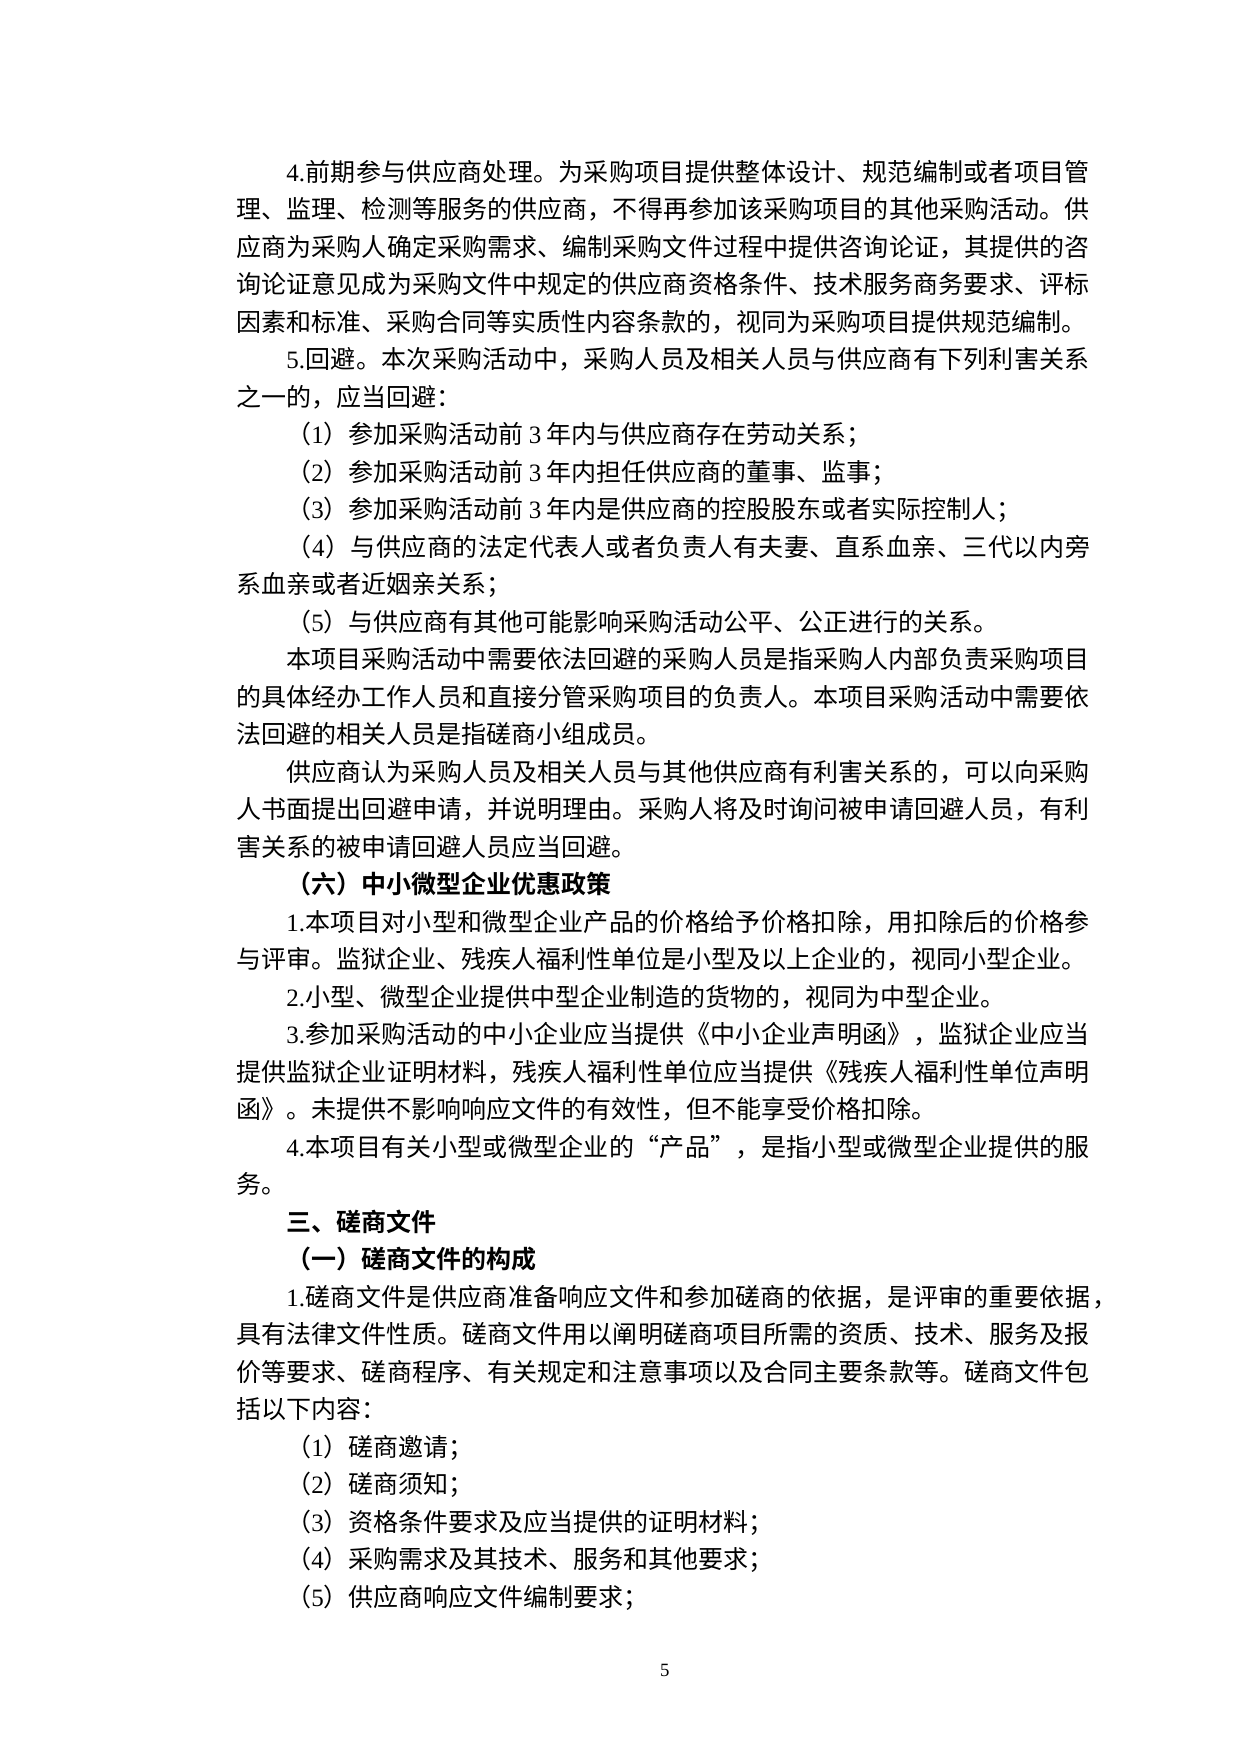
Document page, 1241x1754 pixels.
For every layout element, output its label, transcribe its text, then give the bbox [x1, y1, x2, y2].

text 4.本项目有关小型或微型企业的“产品”，是指小型或微型企业提供的服务。 [236, 1127, 1092, 1202]
text 1.本项目对小型和微型企业产品的价格给予价格扣除，用扣除后的价格参与评审。监狱企业、残疾人福利性单位是小型及以上企业的，视同小型企业。 [236, 902, 1092, 977]
text （2）参加采购活动前3年内担任供应商的董事、监事； [236, 452, 1092, 489]
text （5）与供应商有其他可能影响采购活动公平、公正进行的关系。 [236, 602, 1092, 639]
text （2）磋商须知； [236, 1464, 1092, 1502]
text （六）中小微型企业优惠政策 [236, 864, 1092, 902]
text 2.小型、微型企业提供中型企业制造的货物的，视同为中型企业。 [236, 977, 1092, 1014]
text （5）供应商响应文件编制要求； [236, 1577, 1092, 1614]
text 3.参加采购活动的中小企业应当提供《中小企业声明函》，监狱企业应当提供监狱企业证明材料，残疾人福利性单位应当提供《残疾人福利性单位声明函》。未提供不影响响应文件的有效性，但不能享受价格扣除。 [236, 1014, 1092, 1127]
text （3）资格条件要求及应当提供的证明材料； [236, 1502, 1092, 1539]
text 4.前期参与供应商处理。为采购项目提供整体设计、规范编制或者项目管理、监理、检测等服务的供应商，不得再参加该采购项目的其他采购活动。供应商为采购人确定采购需求、编制采购文件过程中提供咨询论证，其提供的咨询论证意见成为采购文件中规定的供应商资格条件、技术服务商务要求、评标因素和标准、采购合同等实质性内容条款的，视同为采购项目提供规范编制。 [236, 152, 1092, 339]
text （4）采购需求及其技术、服务和其他要求； [236, 1539, 1092, 1577]
text 本项目采购活动中需要依法回避的采购人员是指采购人内部负责采购项目的具体经办工作人员和直接分管采购项目的负责人。本项目采购活动中需要依法回避的相关人员是指磋商小组成员。 [236, 639, 1092, 752]
text （一）磋商文件的构成 [236, 1239, 1092, 1277]
text 供应商认为采购人员及相关人员与其他供应商有利害关系的，可以向采购人书面提出回避申请，并说明理由。采购人将及时询问被申请回避人员，有利害关系的被申请回避人员应当回避。 [236, 752, 1092, 864]
text （1）磋商邀请； [236, 1427, 1092, 1464]
text （1）参加采购活动前3年内与供应商存在劳动关系； [236, 414, 1092, 452]
text （4）与供应商的法定代表人或者负责人有夫妻、直系血亲、三代以内旁系血亲或者近姻亲关系； [236, 527, 1092, 602]
text 5.回避。本次采购活动中，采购人员及相关人员与供应商有下列利害关系之一的，应当回避： [236, 339, 1092, 414]
text 三、磋商文件 [236, 1202, 1092, 1239]
text （3）参加采购活动前3年内是供应商的控股股东或者实际控制人； [236, 489, 1092, 527]
text 1.磋商文件是供应商准备响应文件和参加磋商的依据，是评审的重要依据，具有法律文件性质。磋商文件用以阐明磋商项目所需的资质、技术、服务及报价等要求、磋商程序、有关规定和注意事项以及合同主要条款等。磋商文件包括以下内容： [236, 1277, 1092, 1427]
